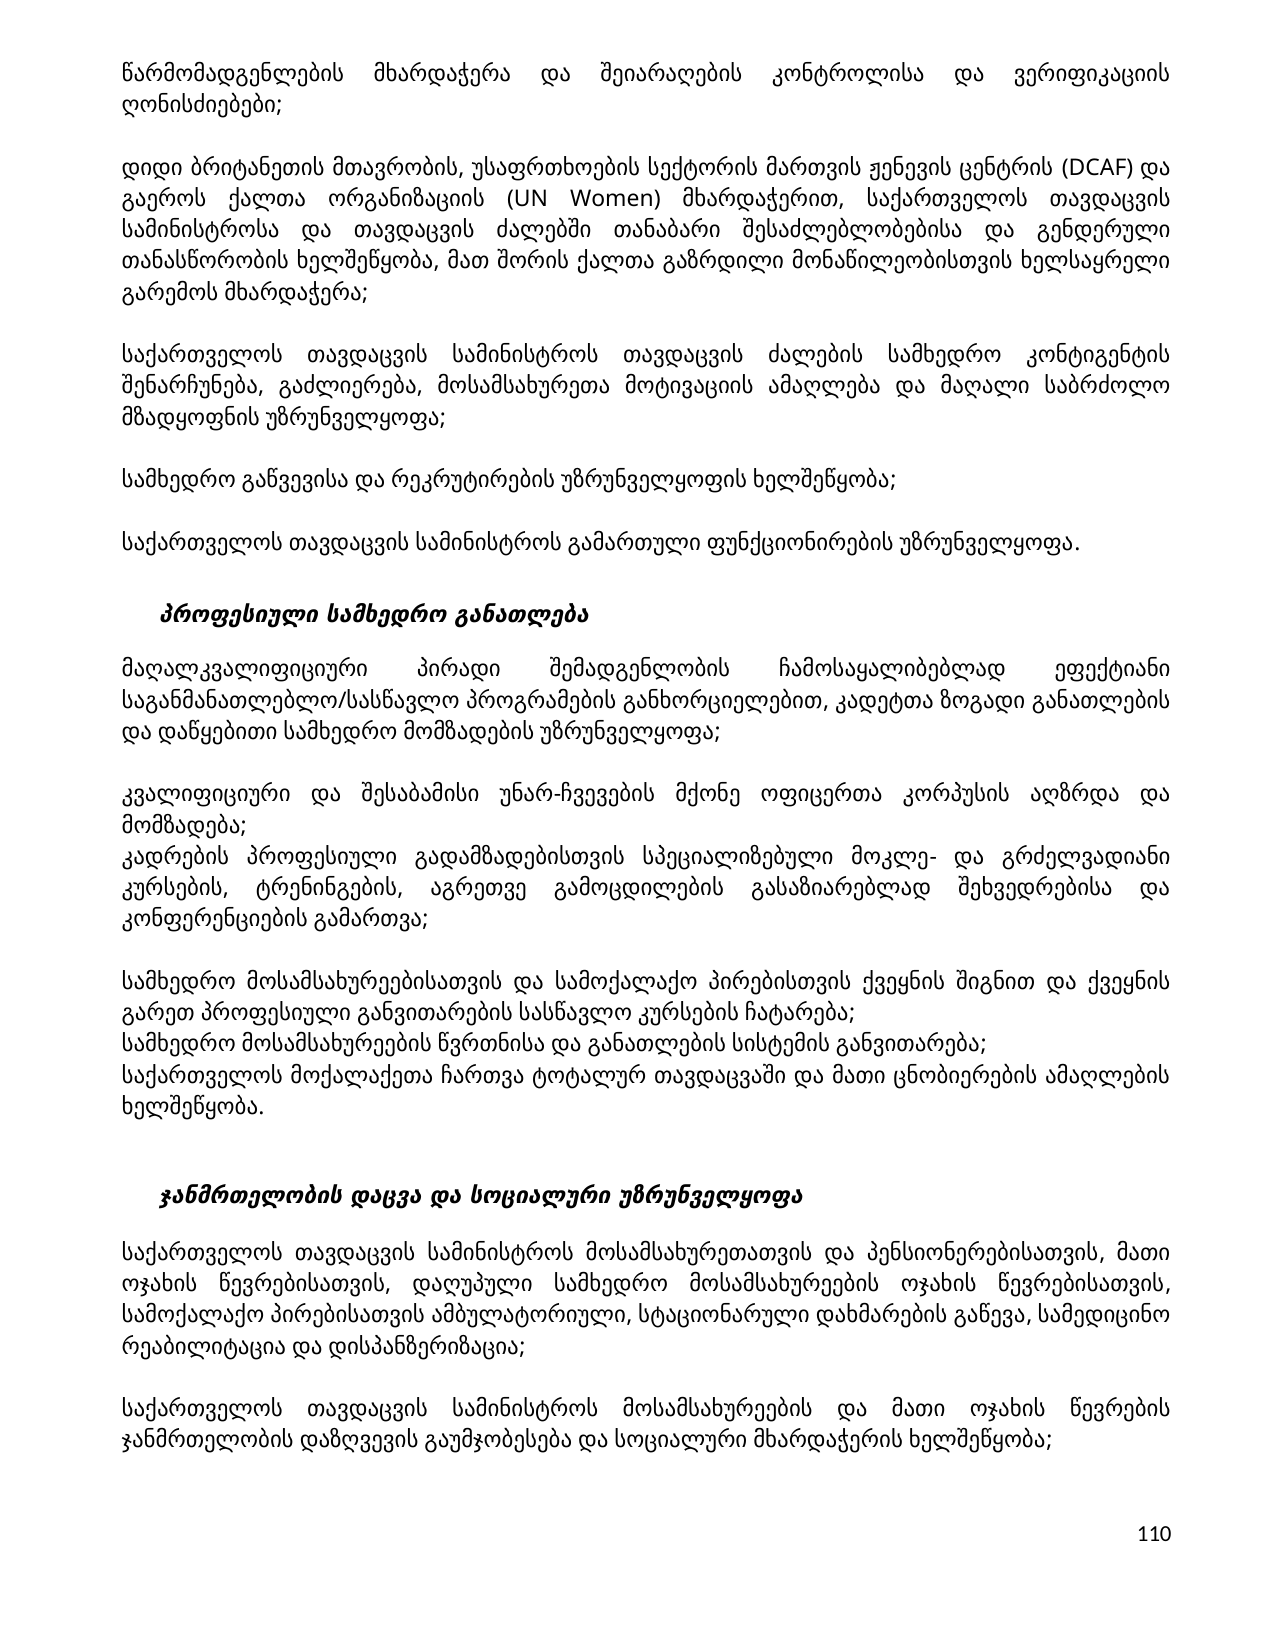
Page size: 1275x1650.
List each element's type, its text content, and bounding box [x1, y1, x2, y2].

text საქართველოს თავდაცვის სამინისტროს მოსამსახურეთათვის და პენსიონერებისათვის, მათი ოჯახის წევრებისათვის, დაღუპული სამხედრო მოსამსახურეების ოჯახის წევრებისათვის, სამოქალაქო პირებისათვის ამბულატორიული, სტაციონარული დახმარების გაწევა, სამედიცინო რეაბილიტაცია და დისპანზერიზაცია; [121, 1236, 1171, 1361]
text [121, 57, 1171, 119]
text საქართველოს მოქალაქეთა ჩართვა ტოტალურ თავდაცვაში და მათი ცნობიერების ამაღლების ხელშეწყობა. [121, 1059, 1171, 1121]
subtitle ჯანმრთელობის დაცვა და სოციალური უზრუნველყოფა [159, 1182, 1171, 1209]
text საქართველოს თავდაცვის სამინისტროს მოსამსახურეების და მათი ოჯახის წევრების ჯანმრთელობის დაზღვევის გაუმჯობესება და სოციალური მხარდაჭერის ხელშეწყობა; [121, 1392, 1171, 1454]
text სამხედრო მოსამსახურეებისათვის და სამოქალაქო პირებისთვის ქვეყნის შიგნით და ქვეყნის გარეთ პროფესიული განვითარების სასწავლო კურსების ჩატარება; [121, 965, 1171, 1027]
text კვალიფიციური და შესაბამისი უნარ-ჩვევების მქონე ოფიცერთა კორპუსის აღზრდა და მომზადება; [121, 777, 1171, 840]
text სამხედრო მოსამსახურეების წვრთნისა და განათლების სისტემის განვითარება; [121, 1027, 1171, 1059]
text საქართველოს თავდაცვის სამინისტროს თავდაცვის ძალების სამხედრო კონტიგენტის შენარჩუნება, გაძლიერება, მოსამსახურეთა მოტივაციის ამაღლება და მაღალი საბრძოლო მზადყოფნის უზრუნველყოფა; სამხედრო გაწვევისა და რეკრუტირების უზრუნველყოფის ხელშეწყობა; [121, 307, 1171, 494]
text საქართველოს თავდაცვის სამინისტროს გამართული ფუნქციონირების უზრუნველყოფა. [121, 494, 1171, 557]
text დიდი ბრიტანეთის მთავრობის, უსაფრთხოების სექტორის მართვის ჟენევის ცენტრის (DCAF) და გაეროს ქალთა ორგანიზაციის (UN Women) მხარდაჭერით, საქართველოს თავდაცვის სამინისტროსა და თავდაცვის ძალებში თანაბარი შესაძლებლობებისა და გენდერული თანასწორობის ხელშეწყობა, მათ შორის ქალთა გაზრდილი მონაწილეობისთვის ხელსაყრელი გარემოს მხარდაჭერა; [121, 151, 1171, 307]
text კადრების პროფესიული გადამზადებისთვის სპეციალიზებული მოკლე- და გრძელვადიანი კურსების, ტრენინგების, აგრეთვე გამოცდილების გასაზიარებლად შეხვედრებისა და კონფერენციების გამართვა; [121, 840, 1171, 934]
text მაღალკვალიფიციური პირადი შემადგენლობის ჩამოსაყალიბებლად ეფექტიანი საგანმანათლებლო/სასწავლო პროგრამების განხორციელებით, კადეტთა ზოგადი განათლების და დაწყებითი სამხედრო მომზადების უზრუნველყოფა; [121, 652, 1171, 746]
subtitle პროფესიული სამხედრო განათლება [159, 602, 1171, 628]
